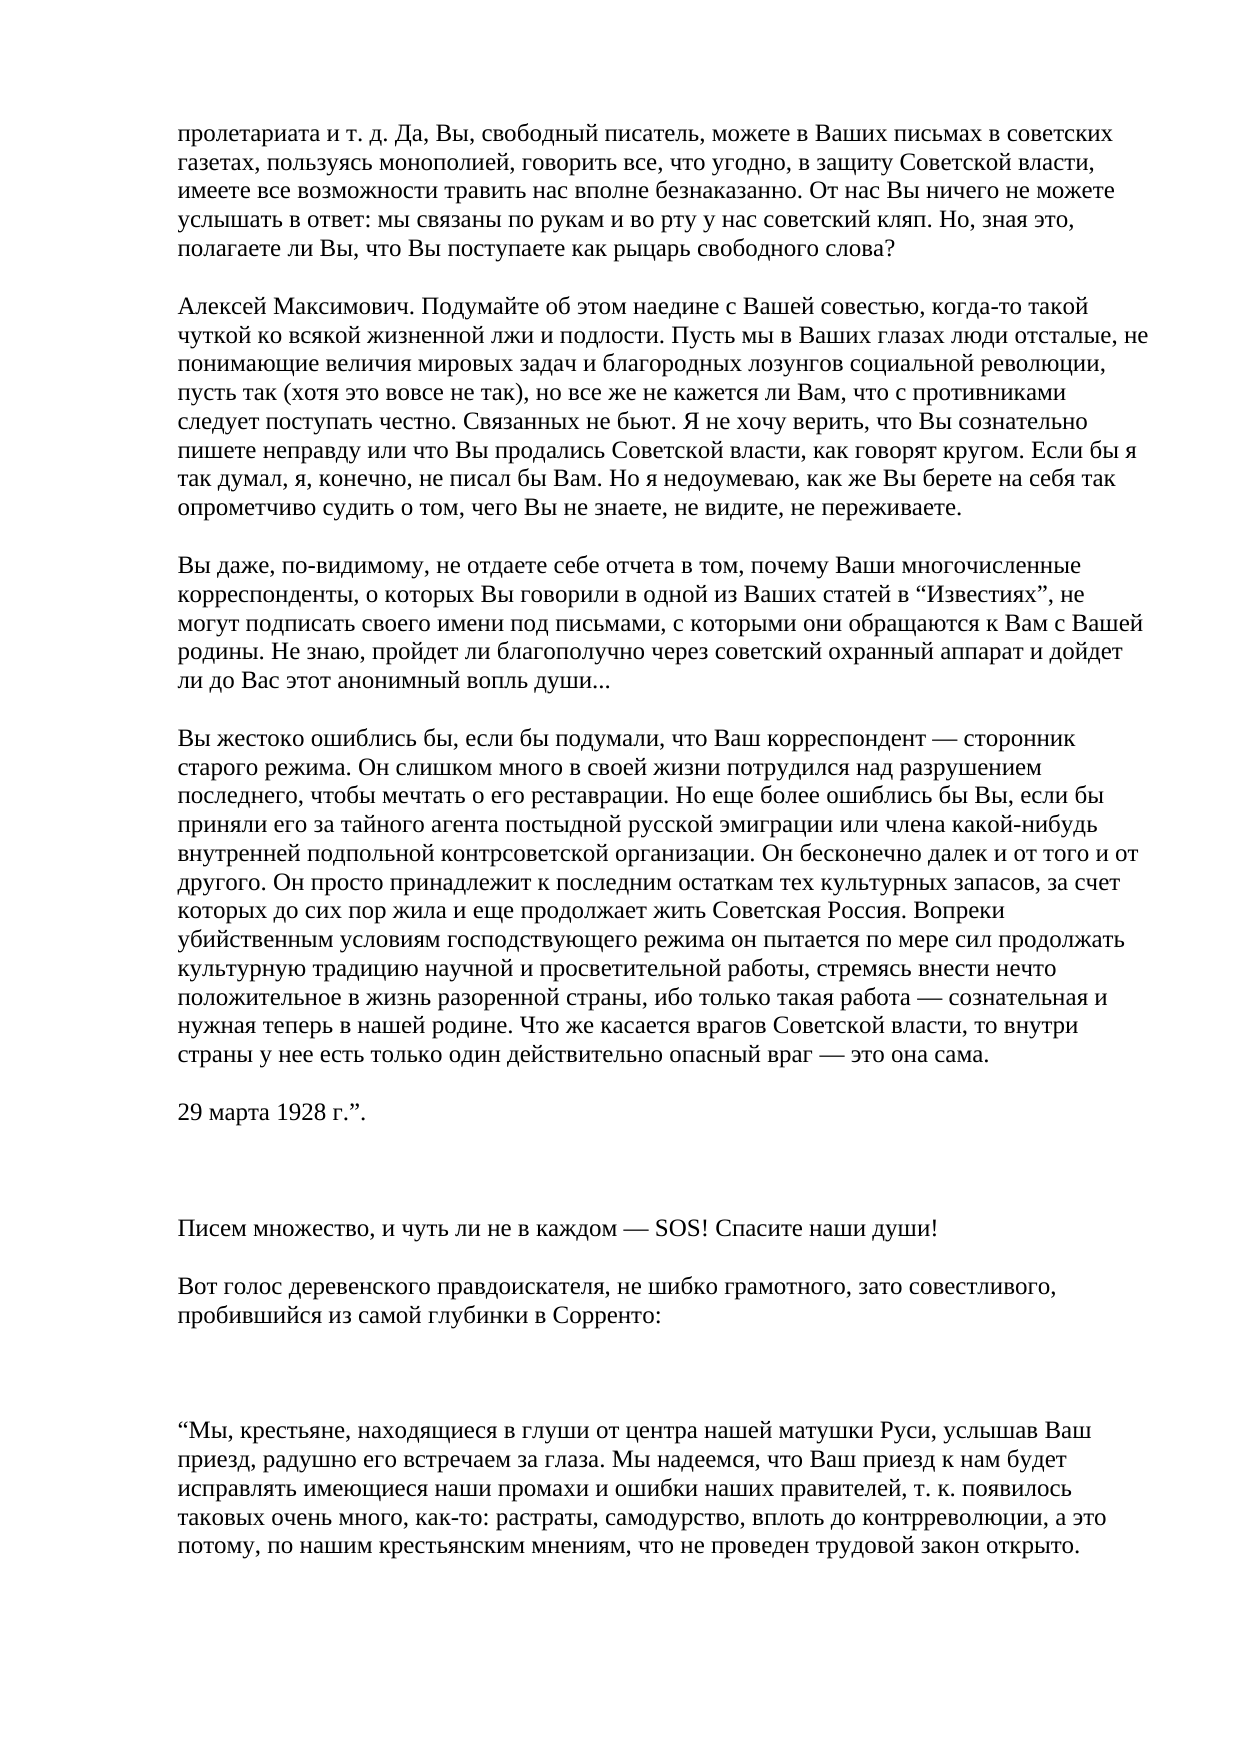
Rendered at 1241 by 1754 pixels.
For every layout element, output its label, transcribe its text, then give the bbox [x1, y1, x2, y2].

text “Мы, крестьяне, находящиеся в глуши от центра нашей матушки Руси, услышав Ваш приезд, радушно его встречаем за глаза. Мы надеемся, что Ваш приезд к нам будет исправлять имеющиеся наши промахи и ошибки наших правителей, т. к. появилось таковых очень много, как-то: растраты, самодурство, вплоть до контрреволюции, а это потому, по нашим крестьянским мнениям, что не проведен трудовой закон открыто. [177, 1416, 1152, 1559]
text Вы даже, по-видимому, не отдаете себе отчета в том, почему Ваши многочисленные корреспонденты, о которых Вы говорили в одной из Ваших статей в “Известиях”, не могут подписать своего имени под письмами, с которыми они обращаются к Вам с Вашей родины. Не знаю, пройдет ли благополучно через советский охранный аппарат и дойдет ли до Вас этот анонимный вопль души... [177, 550, 1152, 694]
text Алексей Максимович. Подумайте об этом наедине с Вашей совестью, когда-то такой чуткой ко всякой жизненной лжи и подлости. Пусть мы в Ваших глазах люди отсталые, не понимающие величия мировых задач и благородных лозунгов социальной революции, пусть так (хотя это вовсе не так), но все же не кажется ли Вам, что с противниками следует поступать честно. Связанных не бьют. Я не хочу верить, что Вы сознательно пишете неправду или что Вы продались Советской власти, как говорят кругом. Если бы я так думал, я, конечно, не писал бы Вам. Но я недоумеваю, как же Вы берете на себя так опрометчиво судить о том, чего Вы не знаете, не видите, не переживаете. [177, 291, 1152, 521]
text Вот голос деревенского правдоискателя, не шибко грамотного, зато совестливого, пробившийся из самой глубинки в Сорренто: [177, 1271, 1152, 1328]
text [177, 118, 1152, 262]
text 29 марта 1928 г.”. [177, 1097, 1152, 1126]
text Писем множество, и чуть ли не в каждом — SOS! Спасите наши души! [177, 1213, 1152, 1242]
text Вы жестоко ошиблись бы, если бы подумали, что Ваш корреспондент — сторонник старого режима. Он слишком много в своей жизни потрудился над разрушением последнего, чтобы мечтать о его реставрации. Но еще более ошиблись бы Вы, если бы приняли его за тайного агента постыдной русской эмиграции или члена какой-нибудь внутренней подпольной контрсоветской организации. Он бесконечно далек и от того и от другого. Он просто принадлежит к последним остаткам тех культурных запасов, за счет которых до сих пор жила и еще продолжает жить Советская Россия. Вопреки убийственным условиям господствующего режима он пытается по мере сил продолжать культурную традицию научной и просветительной работы, стремясь внести нечто положительное в жизнь разоренной страны, ибо только такая работа — сознательная и нужная теперь в нашей родине. Что же касается врагов Советской власти, то внутри страны у нее есть только один действительно опасный враг — это она сама. [177, 723, 1152, 1068]
